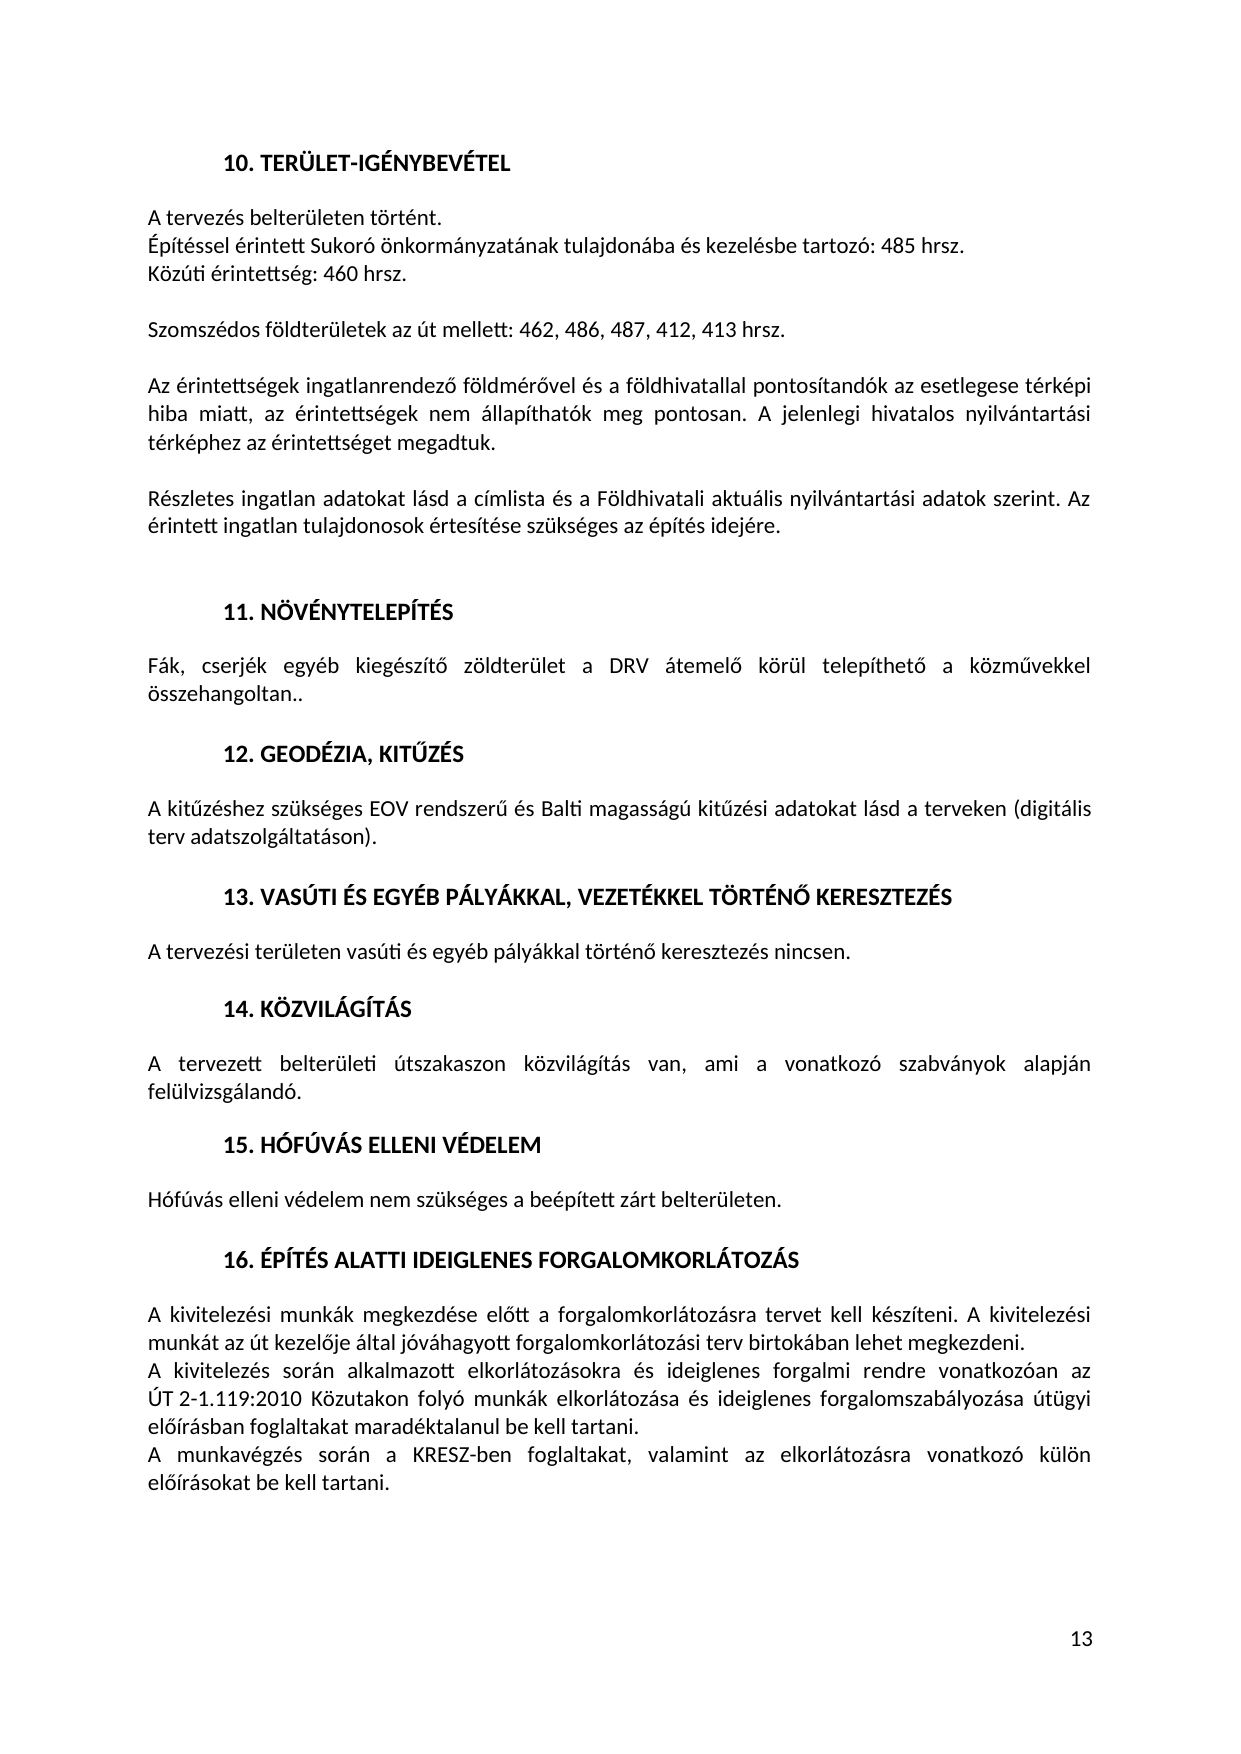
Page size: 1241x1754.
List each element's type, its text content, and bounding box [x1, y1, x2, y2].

list KÖZVILÁGÍTÁS [223, 993, 1093, 1024]
text Építéssel érintett Sukoró önkormányzatának tulajdonába és kezelésbe tartozó: 485 hrsz. [148, 231, 1093, 259]
text A kivitelezés során alkalmazott elkorlátozásokra és ideiglenes forgalmi rendre vonatkozóan az ÚT 2-1.119:2010 Közutakon folyó munkák elkorlátozása és ideiglenes forgalomszabályozása útügyi előírásban foglaltakat maradéktalanul be kell tartani. [148, 1356, 1093, 1440]
text A munkavégzés során a KRESZ-ben foglaltakat, valamint az elkorlátozásra vonatkozó külön előírásokat be kell tartani. [148, 1440, 1093, 1496]
list HÓFÚVÁS ELLENI VÉDELEM [223, 1129, 1093, 1160]
list GEODÉZIA, KITŰZÉS [223, 739, 1093, 769]
text Az érintettségek ingatlanrendező földmérővel és a földhivatallal pontosítandók az esetlegese térképi hiba miatt, az érintettségek nem állapíthatók meg pontosan. A jelenlegi hivatalos nyilvántartási térképhez az érintettséget megadtuk. [148, 372, 1093, 456]
text Hófúvás elleni védelem nem szükséges a beépített zárt belterületen. [148, 1185, 1093, 1213]
text A tervezett belterületi útszakaszon közvilágítás van, ami a vonatkozó szabványok alapján felülvizsgálandó. [148, 1049, 1093, 1105]
list ÉPÍTÉS ALATTI IDEIGLENES FORGALOMKORLÁTOZÁS [223, 1244, 1093, 1275]
text Közúti érintettség: 460 hrsz. [148, 259, 1093, 287]
text Szomszédos földterületek az út mellett: 462, 486, 487, 412, 413 hrsz. [148, 316, 1093, 343]
text A kivitelezési munkák megkezdése előtt a forgalomkorlátozásra tervet kell készíteni. A kivitelezési munkát az út kezelője által jóváhagyott forgalomkorlátozási terv birtokában lehet megkezdeni. [148, 1300, 1093, 1356]
text A tervezési területen vasúti és egyéb pályákkal történő keresztezés nincsen. [148, 937, 1093, 965]
text A tervezés belterületen történt. [148, 203, 1093, 231]
list VASÚTI ÉS EGYÉB PÁLYÁKKAL, VEZETÉKKEL TÖRTÉNŐ KERESZTEZÉS [223, 882, 1093, 912]
list NÖVÉNYTELEPÍTÉS [223, 596, 1093, 626]
text A kitűzéshez szükséges EOV rendszerű és Balti magasságú kitűzési adatokat lásd a terveken (digitális terv adatszolgáltatáson). [148, 794, 1093, 851]
text Részletes ingatlan adatokat lásd a címlista és a Földhivatali aktuális nyilvántartási adatok szerint. Az érintett ingatlan tulajdonosok értesítése szükséges az építés idejére. [148, 484, 1093, 540]
text Fák, cserjék egyéb kiegészítő zöldterület a DRV átemelő körül telepíthető a közművekkel összehangoltan.. [148, 652, 1093, 708]
list TERÜLET-IGÉNYBEVÉTEL [223, 148, 1093, 178]
